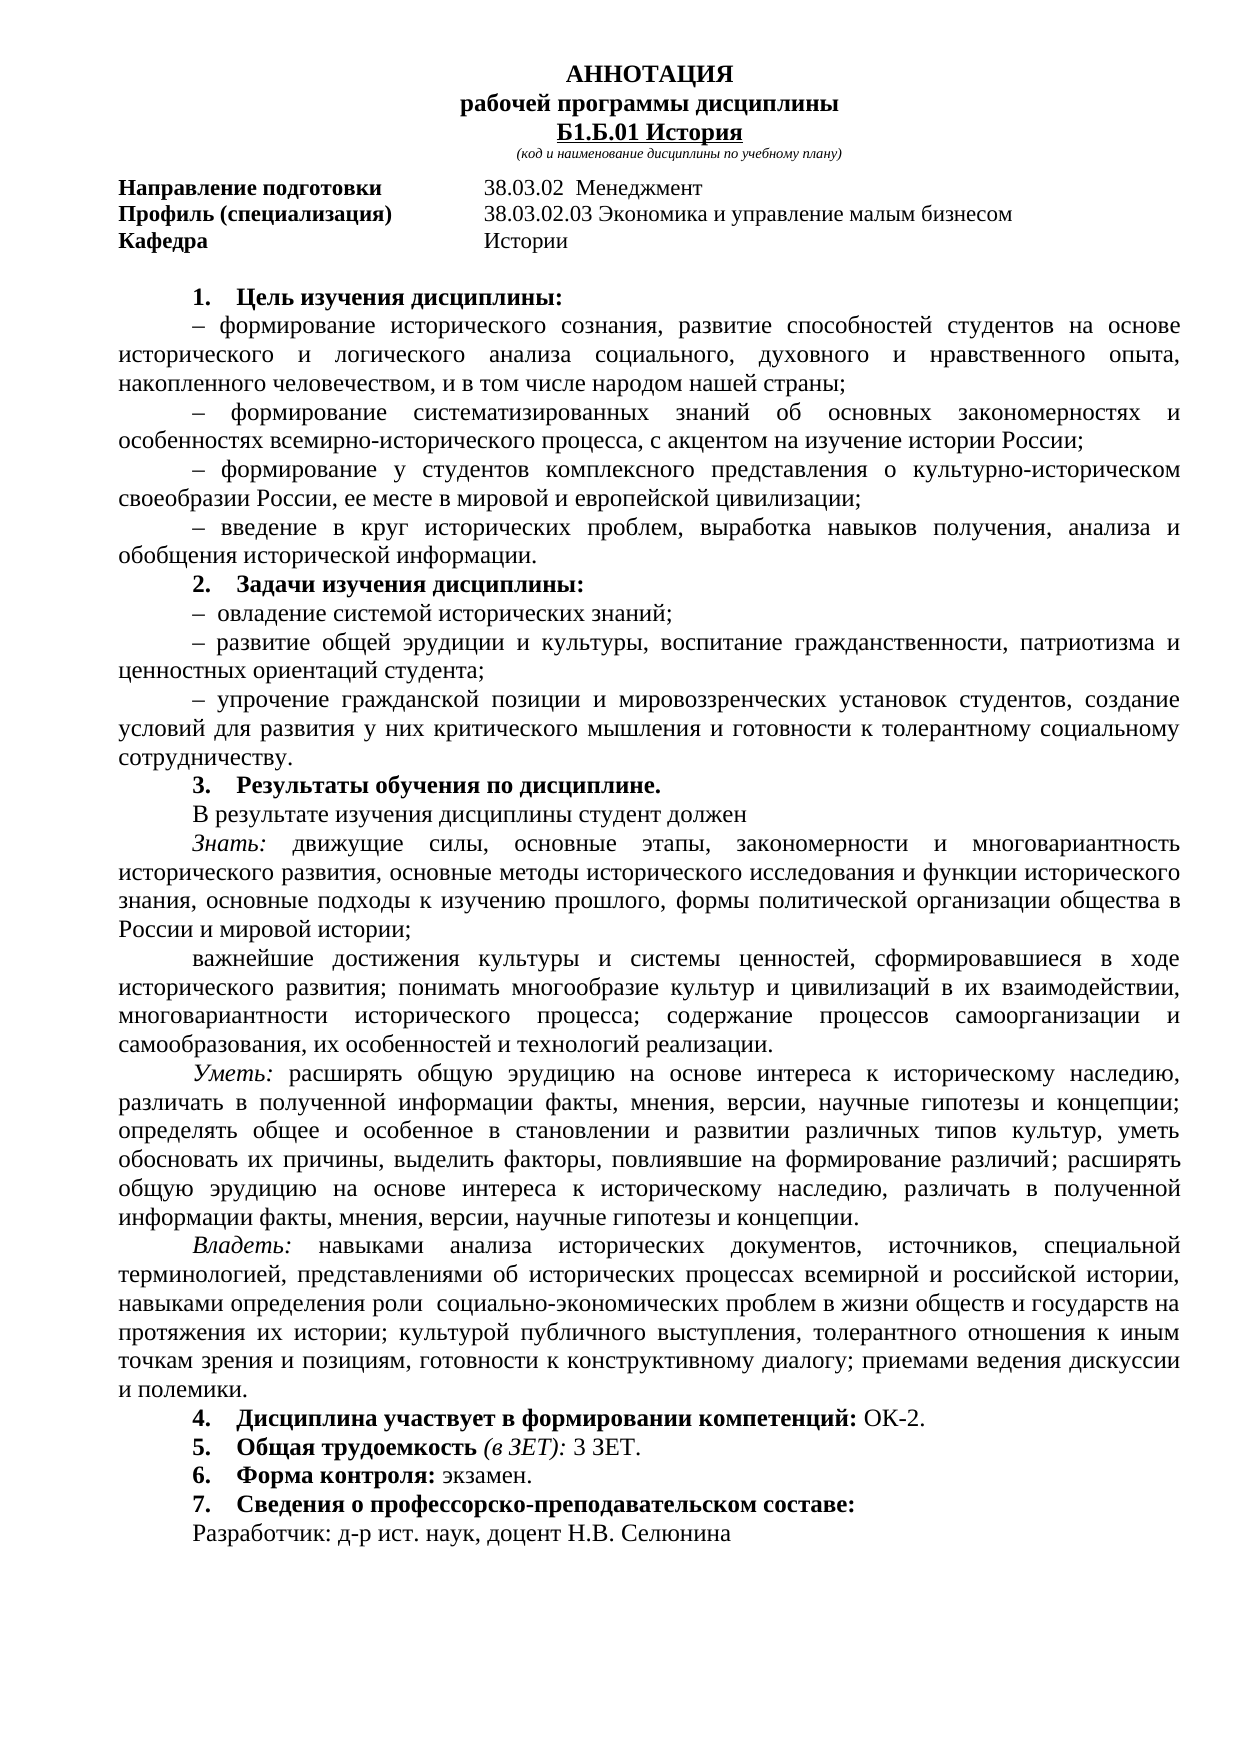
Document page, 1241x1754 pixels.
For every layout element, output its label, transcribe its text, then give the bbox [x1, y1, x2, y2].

text (код и наименование дисциплины по учебному плану) [118, 145, 1181, 174]
list В результате изучения дисциплины студент должен [118, 799, 1181, 828]
text – введение в круг исторических проблем, выработка навыков получения, анализа и обобщения исторической информации. [118, 512, 1181, 569]
text – упрочение гражданской позиции и мировоззренческих установок студентов, создание условий для развития у них критического мышления и готовности к толерантному социальному сотрудничеству. [118, 684, 1181, 771]
text Владеть: навыками анализа исторических документов, источников, специальной терминологией, представлениями об исторических процессах всемирной и российской истории, навыками определения роли социально-экономических проблем в жизни обществ и государств на протяжения их истории; культурой публичного выступления, толерантного отношения к иным точкам зрения и позициям, готовности к конструктивному диалогу; приемами ведения дискуссии и полемики. [118, 1231, 1181, 1403]
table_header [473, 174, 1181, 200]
list Разработчик: д-р ист. наук, доцент Н.В. Селюнина [192, 1518, 1181, 1547]
list Дисциплина участвует в формировании компетенций: ОК-2. [118, 1403, 1181, 1432]
list Задачи изучения дисциплины: [118, 569, 1181, 598]
list Уметь: расширять общую эрудицию на основе интереса к историческому наследию, различать в полученной информации факты, мнения, версии, научные гипотезы и концепции; определять общее и особенное в становлении и развитии различных типов культур, уметь обосновать их причины, выделить факторы, повлиявшие на формирование различий; расширять общую эрудицию на основе интереса к историческому наследию, различать в полученной информации факты, мнения, версии, научные гипотезы и концепции. [118, 1058, 1181, 1231]
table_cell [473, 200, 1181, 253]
list Форма контроля: экзамен. [118, 1461, 1181, 1489]
text – овладение системой исторических знаний; [118, 598, 1181, 627]
text – развитие общей эрудиции и культуры, воспитание гражданственности, патриотизма и ценностных ориентаций студента; [118, 627, 1181, 684]
text – формирование у студентов комплексного представления о культурно-историческом своеобразии России, ее месте в мировой и европейской цивилизации; [118, 454, 1181, 512]
list важнейшие достижения культуры и системы ценностей, сформировавшиеся в ходе исторического развития; понимать многообразие культур и цивилизаций в их взаимодействии, многовариантности исторического процесса; содержание процессов самоорганизации и самообразования, их особенностей и технологий реализации. [118, 943, 1181, 1058]
list Общая трудоемкость (в ЗЕТ): 3 ЗЕТ. [118, 1432, 1181, 1461]
text – формирование исторического сознания, развитие способностей студентов на основе исторического и логического анализа социального, духовного и нравственного опыта, накопленного человечеством, и в том числе народом нашей страны; [118, 311, 1181, 397]
text АННОТАЦИЯ [118, 59, 1181, 88]
list Сведения о профессорско-преподавательском составе: [118, 1489, 1181, 1518]
list Результаты обучения по дисциплине. [118, 771, 1181, 799]
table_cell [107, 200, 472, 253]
list Знать: движущие силы, основные этапы, закономерности и многовариантность исторического развития, основные методы исторического исследования и функции исторического знания, основные подходы к изучению прошлого, формы политической организации общества в России и мировой истории; [118, 828, 1181, 943]
text – формирование систематизированных знаний об основных закономерностях и особенностях всемирно-исторического процесса, с акцентом на изучение истории России; [118, 397, 1181, 454]
text рабочей программы дисциплины [118, 88, 1181, 117]
list Цель изучения дисциплины: [118, 282, 1181, 311]
text Б1.Б.01 История [118, 117, 1181, 145]
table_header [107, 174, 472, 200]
